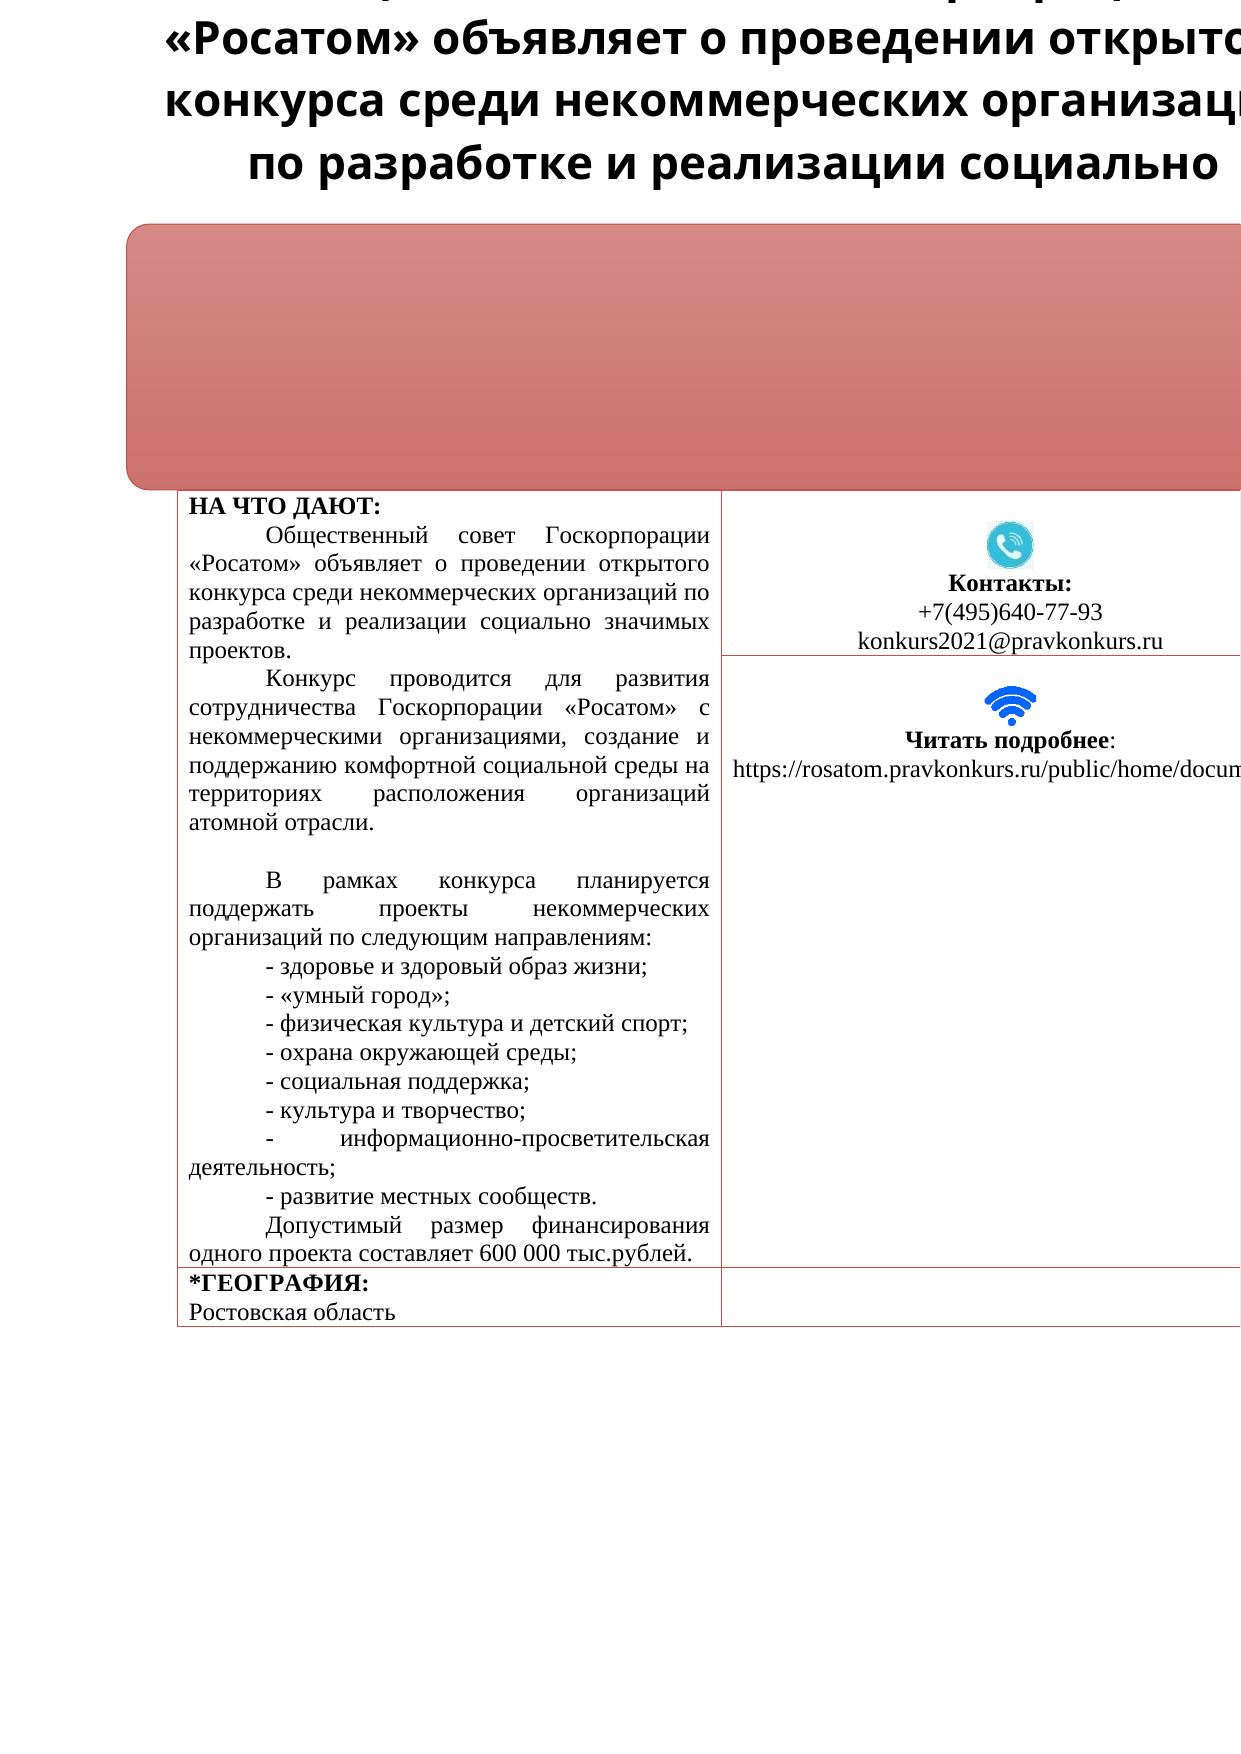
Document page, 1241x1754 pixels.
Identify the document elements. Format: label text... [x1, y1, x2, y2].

table_cell Контакты: +7(495)640-77-93 konkurs2021@pravkonkurs.ru [722, 491, 1240, 654]
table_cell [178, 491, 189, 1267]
table_cell НА ЧТО ДАЮТ: Общественный совет Госкорпорации «Росатом» объявляет о проведении открытого конкурса среди некоммерческих организаций по разработке и реализации социально значимых проектов. Конкурс проводится для развития сотрудничества Госкорпорации «Росатом» с некоммерческими организациями, создание и поддержанию комфортной социальной среды на территориях расположения организаций атомной отрасли. В рамках конкурса планируется поддержать проекты некоммерческих организаций по следующим направлениям: - здоровье и здоровый образ жизни; - «умный город»; - физическая культура и детский спорт; - охрана окружающей среды; - социальная поддержка; - культура и творчество; - информационно-просветительская деятельность; - развитие местных сообществ. Допустимый размер финансирования одного проекта составляет 600 000 тыс.рублей. [381, 491, 721, 1267]
picture [984, 686, 1037, 726]
table_cell Читать подробнее: https://rosatom.pravkonkurs.ru/public/home/documents [722, 656, 1240, 1267]
table_cell [722, 1268, 1240, 1326]
table_cell *ГЕОГРАФИЯ: Ростовская область [178, 1268, 721, 1326]
picture [986, 521, 1034, 569]
